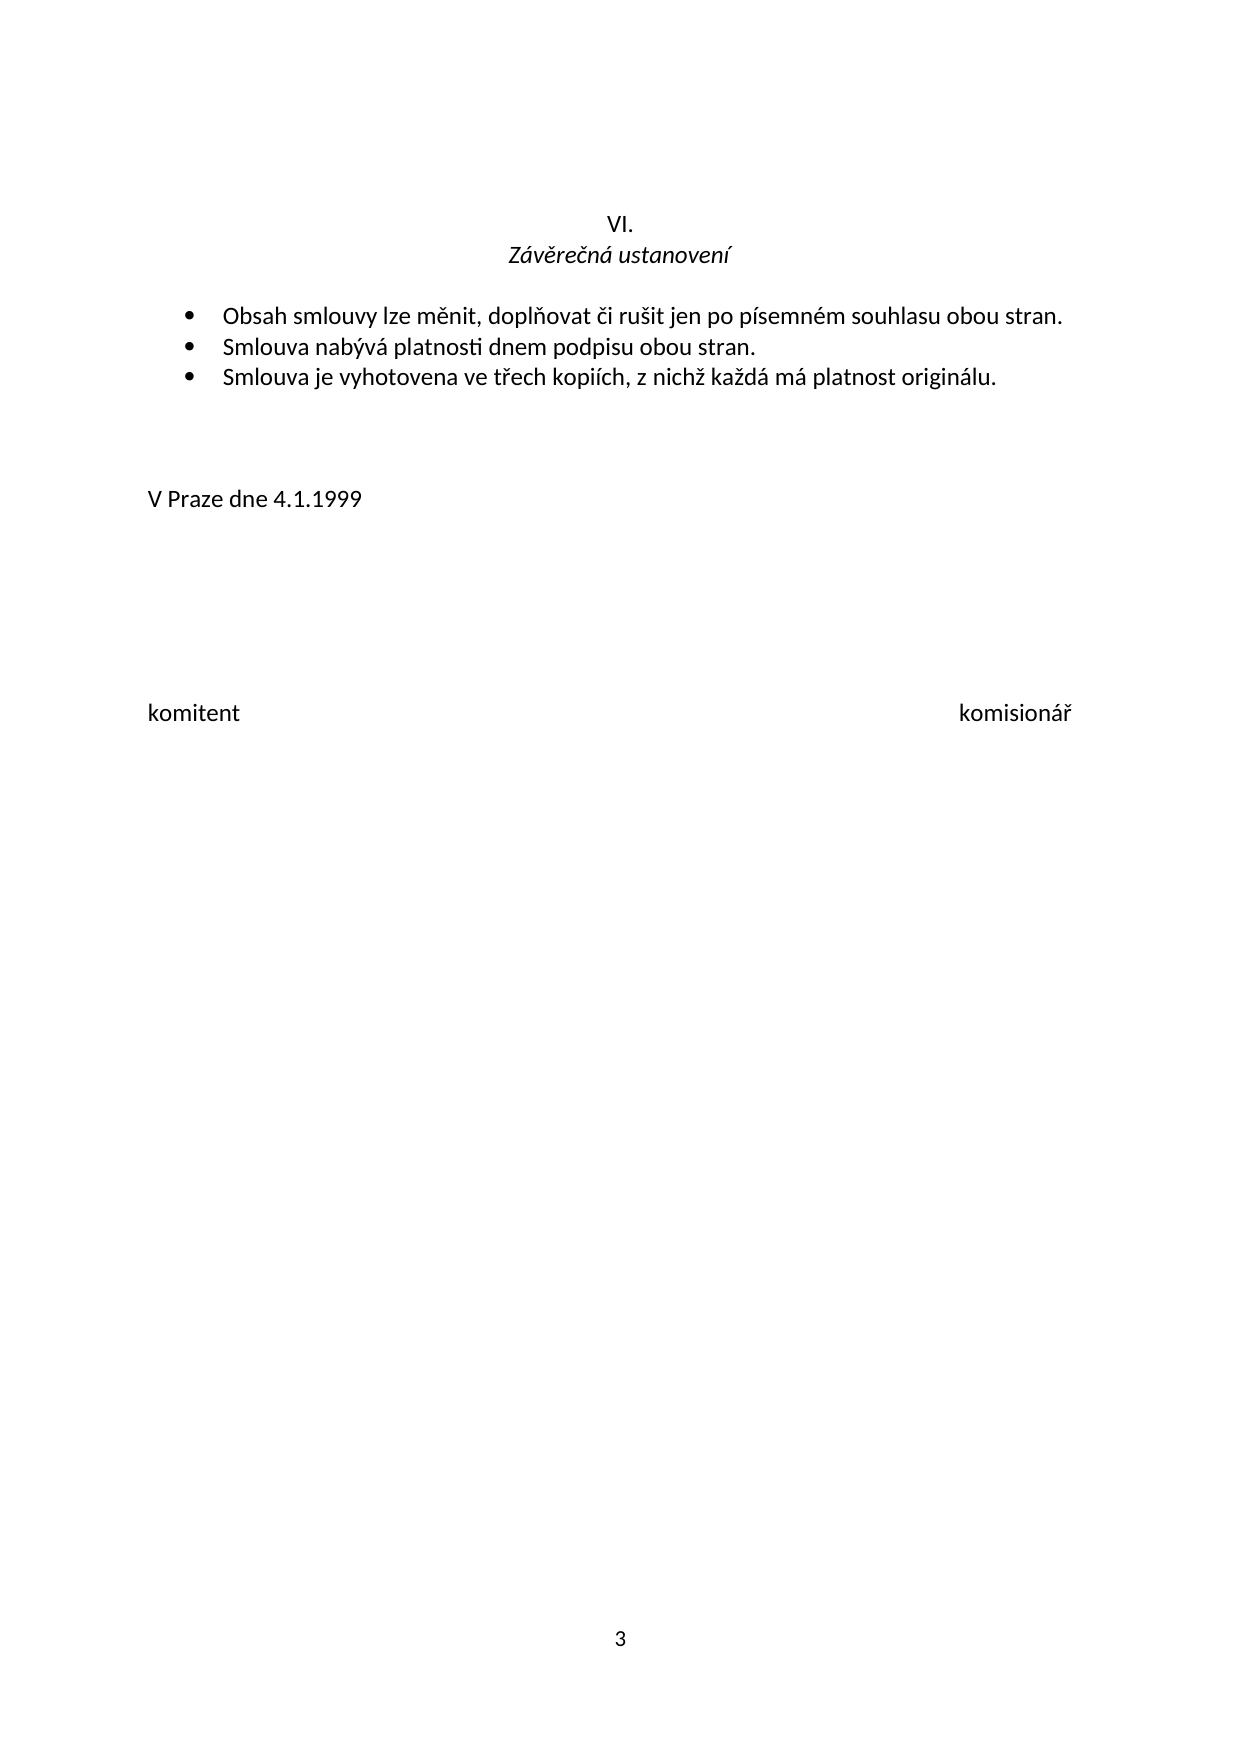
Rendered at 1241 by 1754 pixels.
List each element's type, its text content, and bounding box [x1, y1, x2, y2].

text Závěrečná ustanovení [148, 239, 1093, 270]
text komitent komisionář [148, 697, 1093, 727]
list Smlouva je vyhotovena ve třech kopiích, z nichž každá má platnost originálu. [185, 361, 1093, 392]
list Smlouva nabývá platnosti dnem podpisu obou stran. [185, 331, 1093, 361]
text V Praze dne 4.1.1999 [148, 483, 1093, 514]
text VI. [148, 209, 1093, 239]
list Obsah smlouvy lze měnit, doplňovat či rušit jen po písemném souhlasu obou stran. [185, 300, 1093, 331]
